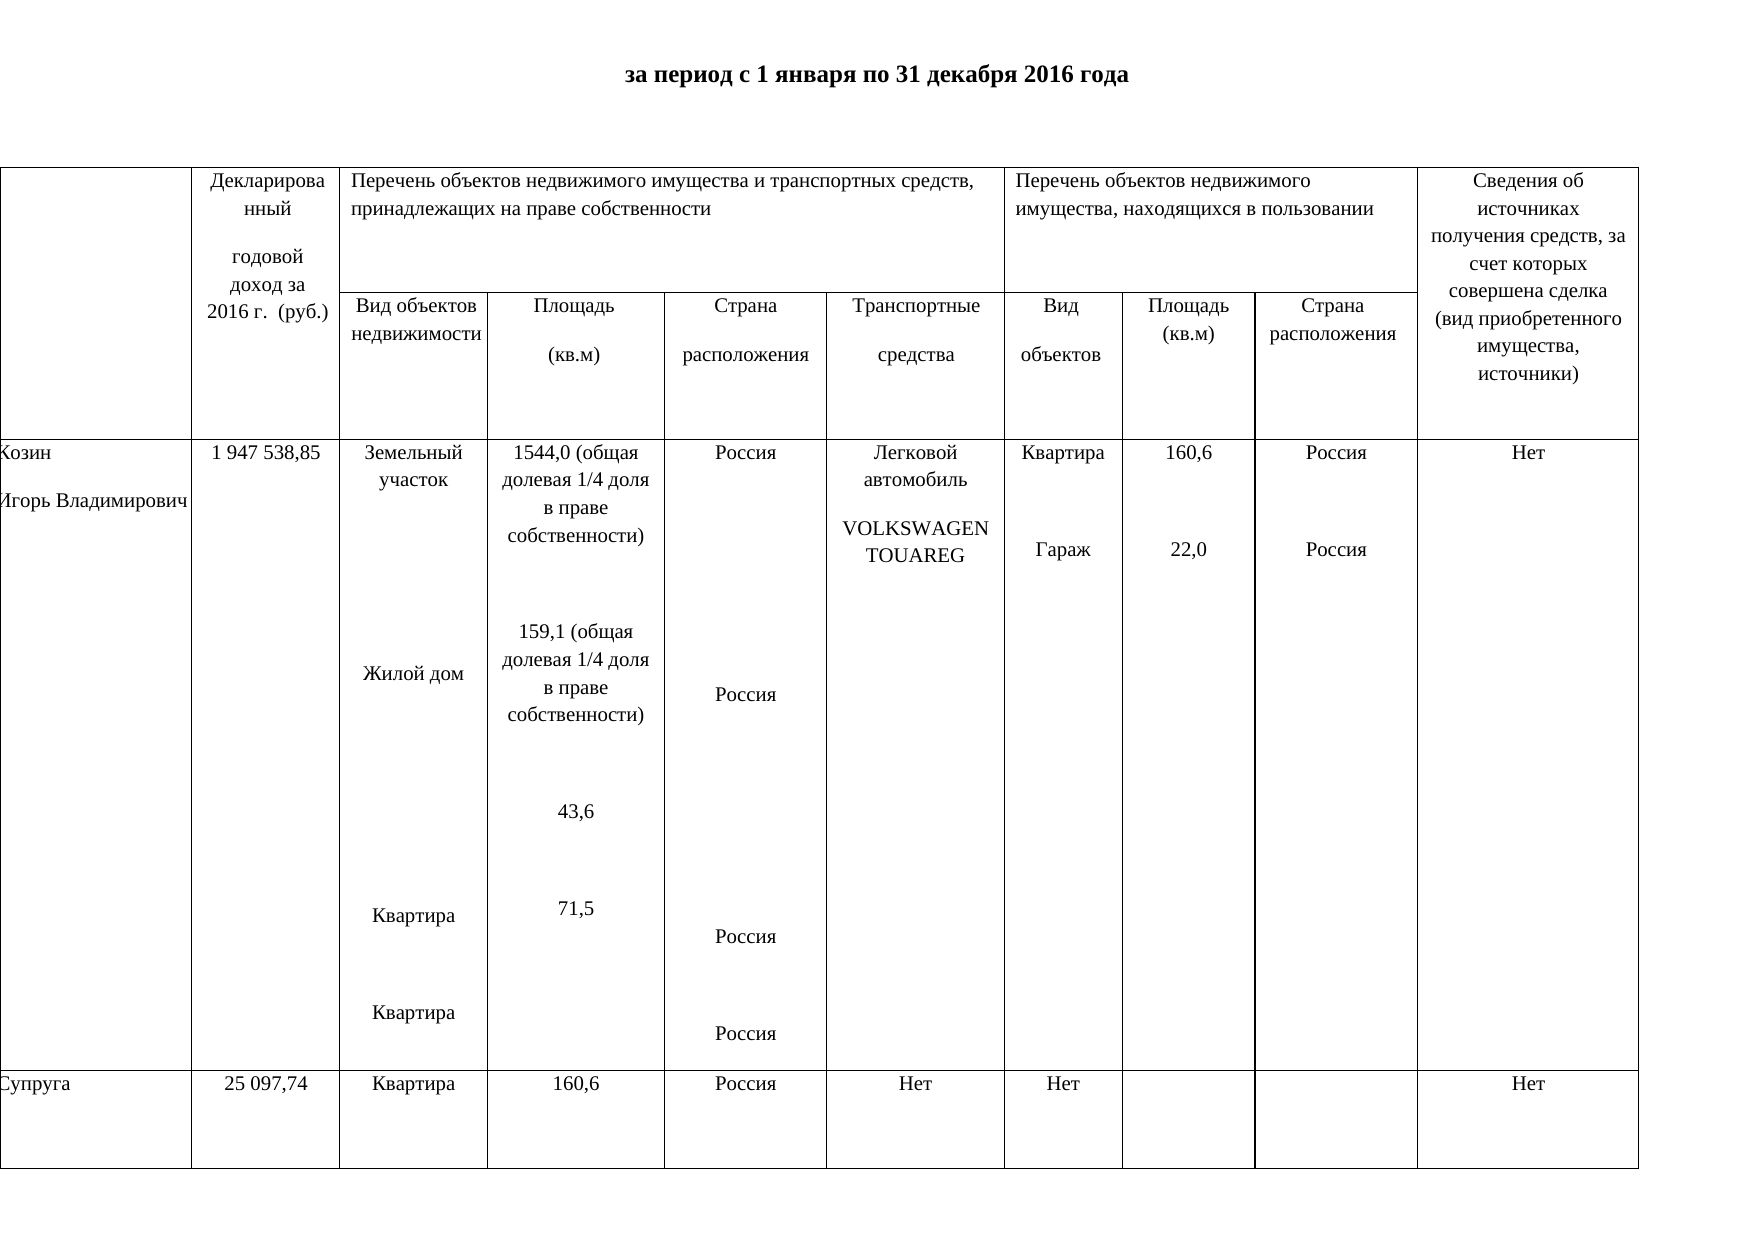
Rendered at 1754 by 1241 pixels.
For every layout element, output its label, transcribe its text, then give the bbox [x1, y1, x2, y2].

table_cell Россия Россия Россия Россия [665, 440, 826, 1070]
table_cell Страна расположения [665, 293, 826, 439]
table_cell Страна расположения [1256, 293, 1417, 439]
table_cell [1123, 1071, 1254, 1168]
table_cell Нет [827, 1071, 1004, 1168]
table_cell Россия Россия [1256, 440, 1417, 1070]
table_cell 1 947 538,85 [192, 440, 339, 1070]
table_cell 160,6 22,0 [1123, 440, 1254, 1070]
table_header Сведения об источниках получения средств, за счет которых совершена сделка (вид приобретенного имущества, источники) [1418, 168, 1638, 439]
table_cell Нет [1418, 440, 1638, 1070]
table_cell Россия Россия [665, 1071, 826, 1168]
table_cell Вид объектов [1005, 293, 1122, 439]
table_cell Площадь (кв.м) [488, 293, 664, 439]
table_cell Легковой автомобиль VOLKSWAGEN TOUAREG [827, 440, 1004, 1070]
table_cell Нет [1005, 1071, 1122, 1168]
table_cell Квартира Гараж [1005, 440, 1122, 1070]
table_cell 160,6 22,0 [488, 1071, 664, 1168]
table_cell Супруга [1, 1071, 191, 1168]
table_cell Площадь (кв.м) [1123, 293, 1254, 439]
table_cell 1544,0 (общая долевая 1/4 доля в праве собственности) 159,1 (общая долевая 1/4 доля в праве собственности) 43,6 71,5 [488, 440, 664, 1070]
table_cell Земельный участок Жилой дом Квартира Квартира [340, 440, 487, 1070]
table_cell Нет [1418, 1071, 1638, 1168]
table_header [1, 168, 191, 439]
table_cell [1256, 1071, 1417, 1168]
table_header Перечень объектов недвижимого имущества, находящихся в пользовании [1005, 168, 1417, 292]
table_cell Транспортные средства [827, 293, 1004, 439]
table_cell Козин Игорь Владимирович [1, 440, 191, 1070]
table_cell Вид объектов недвижимости [340, 293, 487, 439]
table_cell Квартира Гараж [340, 1071, 487, 1168]
text за период с 1 января по 31 декабря 2016 года [59, 59, 1695, 88]
table_header Перечень объектов недвижимого имущества и транспортных средств, принадлежащих на праве собственности [340, 168, 1004, 292]
table_header Декларированный годовой доход за 2016 г. (руб.) [192, 168, 339, 439]
table_cell 25 097,74 [192, 1071, 339, 1168]
